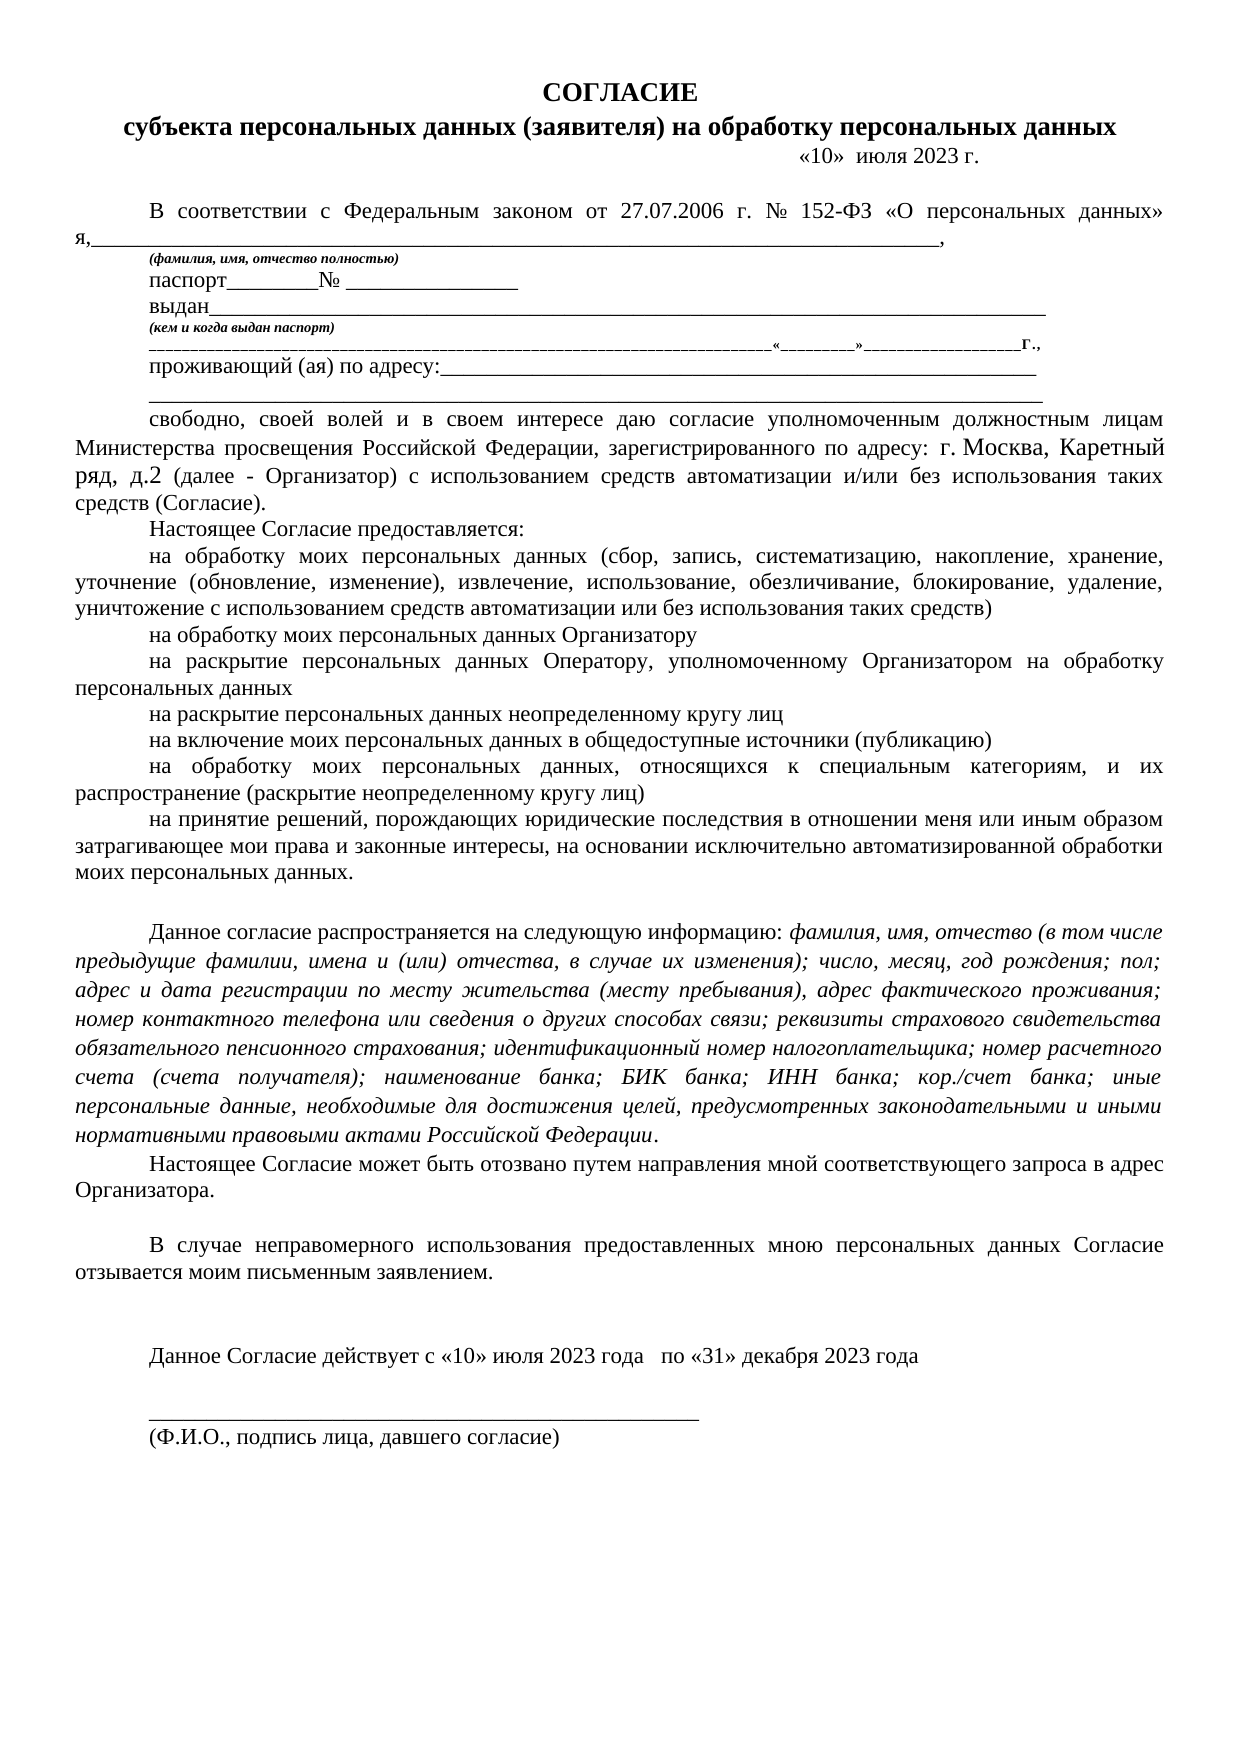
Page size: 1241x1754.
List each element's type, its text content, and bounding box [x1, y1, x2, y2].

text ______________________________________________________________________________ [75, 379, 1165, 405]
text паспорт________№ _______________ [75, 266, 1165, 293]
text В случае неправомерного использования предоставленных мною персональных данных Согласие отзывается моим письменным заявлением. [75, 1232, 1165, 1284]
text СОГЛАСИЕ [75, 75, 1165, 108]
text Настоящее Согласие предоставляется: [75, 515, 1165, 542]
text Данное согласие распространяется на следующую информацию: фамилия, имя, отчество (в том числе предыдущие фамилии, имена и (или) отчества, в случае их изменения); число, месяц, год рождения; пол; адрес и дата регистрации по месту жительства (месту пребывания), адрес фактического проживания; номер контактного телефона или сведения о других способах связи; реквизиты страхового свидетельства обязательного пенсионного страхования; идентификационный номер налогоплательщика; номер расчетного счета (счета получателя); наименование банка; БИК банка; ИНН банка; кор./счет банка; иные персональные данные, необходимые для достижения целей, предусмотренных законодательными и иными нормативными правовыми актами Российской Федерации. [75, 918, 1165, 1147]
text ___________________________________________________________________________«_________»___________________Г., [75, 336, 1165, 352]
text ________________________________________________ [75, 1397, 1165, 1423]
text на обработку моих персональных данных Организатору [75, 621, 1165, 647]
text на принятие решений, порождающих юридические последствия в отношении меня или иным образом затрагивающее мои права и законные интересы, на основании исключительно автоматизированной обработки моих персональных данных. [75, 805, 1165, 884]
text проживающий (ая) по адресу:____________________________________________________ [75, 352, 1165, 379]
text В соответствии с Федеральным законом от 27.07.2006 г. № 152-ФЗ «О персональных данных» я,__________________________________________________________________________, [75, 197, 1165, 249]
text на включение моих персональных данных в общедоступные источники (публикацию) [75, 726, 1165, 753]
text субъекта персональных данных (заявителя) на обработку персональных данных [75, 108, 1165, 142]
text на раскрытие персональных данных неопределенному кругу лиц [75, 700, 1165, 726]
text свободно, своей волей и в своем интересе даю согласие уполномоченным должностным лицам Министерства просвещения Российской Федерации, зарегистрированного по адресу: г. Москва, Каретный ряд, д.2 (далее - Организатор) с использованием средств автоматизации и/или без использования таких средств (Согласие). [75, 405, 1165, 515]
text (Ф.И.О., подпись лица, давшего согласие) [75, 1423, 1165, 1449]
text Данное Согласие действует с «10» июля 2023 года по «31» декабря 2023 года [75, 1342, 1165, 1368]
text Настоящее Согласие может быть отозвано путем направления мной соответствующего запроса в адрес Организатора. [75, 1150, 1165, 1203]
text на раскрытие персональных данных Оператору, уполномоченному Организатором на обработку персональных данных [75, 647, 1165, 700]
text на обработку моих персональных данных, относящихся к специальным категориям, и их распространение (раскрытие неопределенному кругу лиц) [75, 753, 1165, 805]
text выдан_________________________________________________________________________ [75, 293, 1165, 319]
text на обработку моих персональных данных (сбор, запись, систематизацию, накопление, хранение, уточнение (обновление, изменение), извлечение, использование, обезличивание, блокирование, удаление, уничтожение с использованием средств автоматизации или без использования таких средств) [75, 542, 1165, 621]
text (фамилия, имя, отчество полностью) [75, 249, 1165, 266]
text «10» июля 2023 г. [75, 142, 1165, 168]
text (кем и когда выдан паспорт) [75, 319, 1047, 336]
